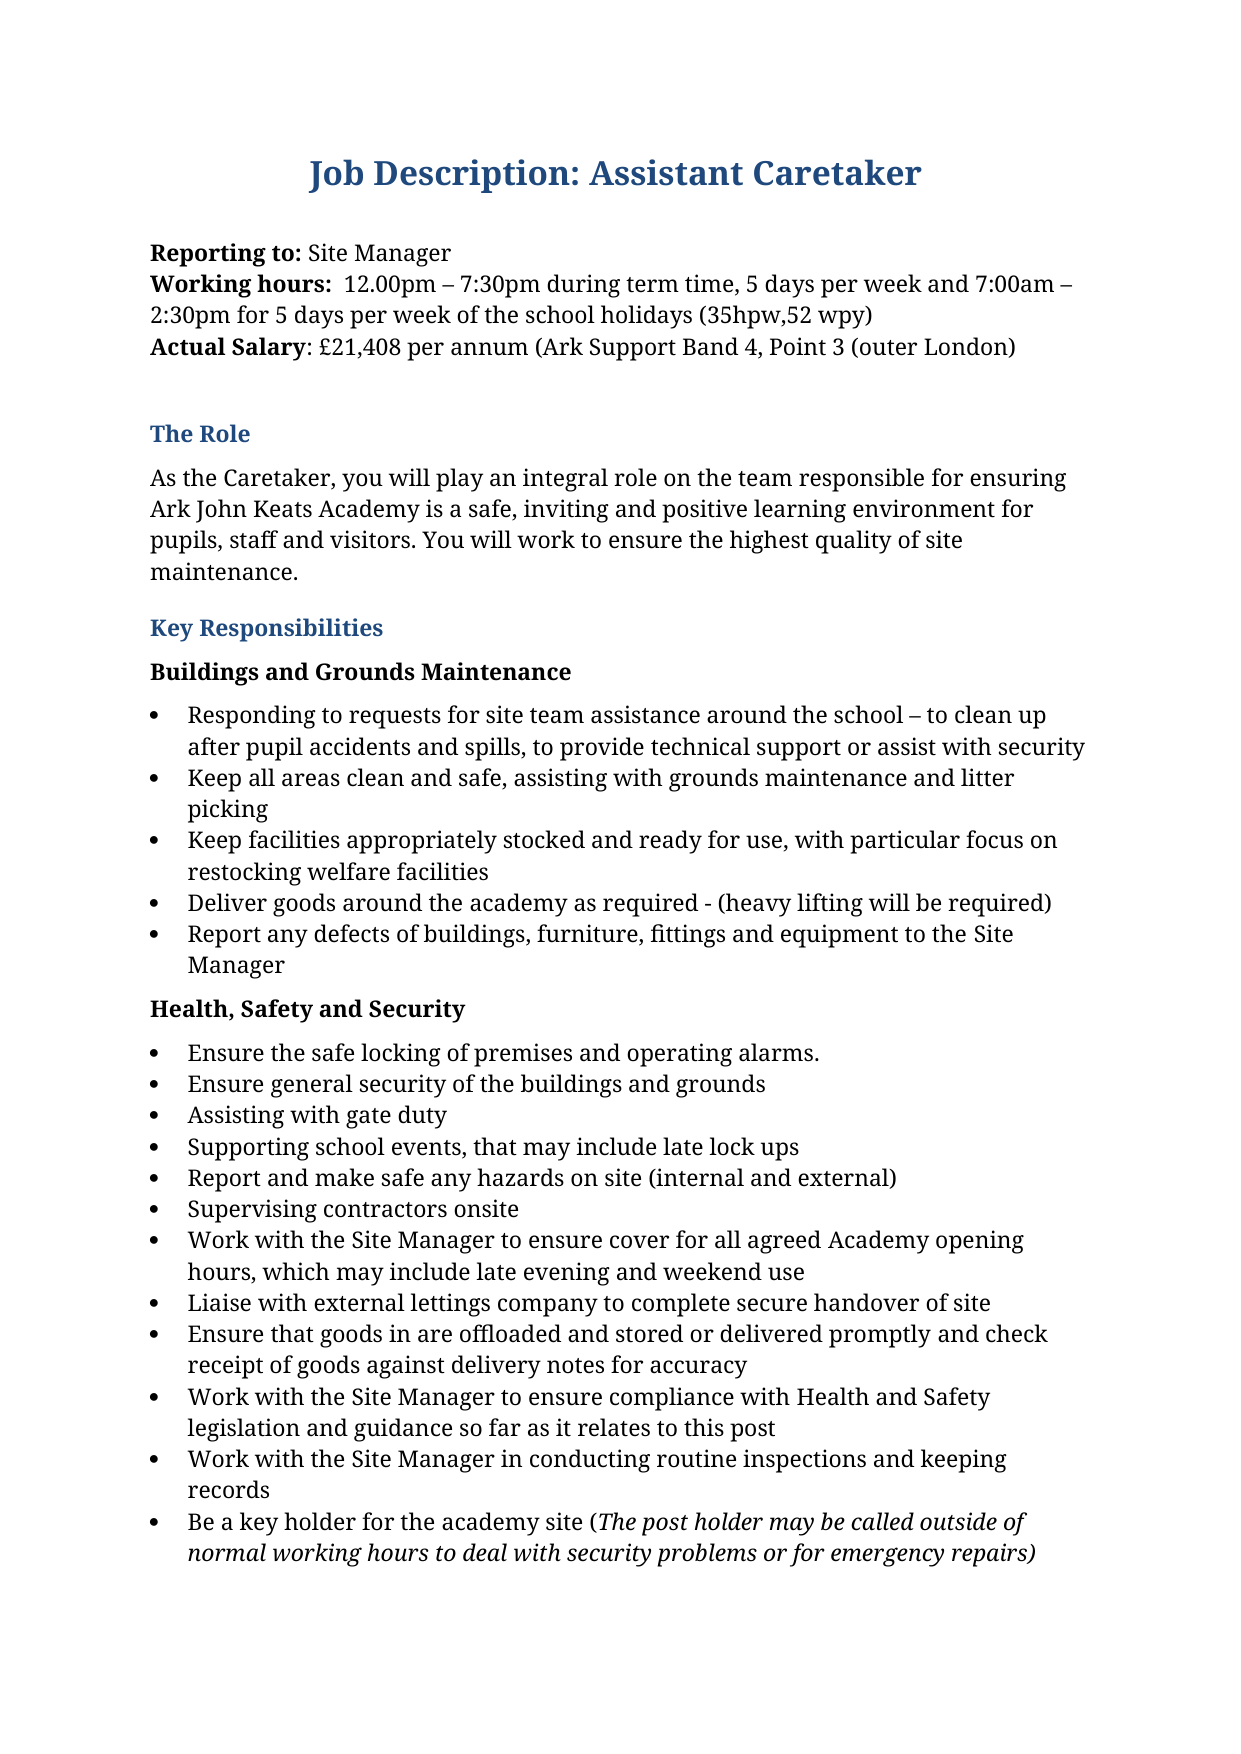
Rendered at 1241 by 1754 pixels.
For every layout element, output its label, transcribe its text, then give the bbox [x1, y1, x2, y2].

list Supervising contractors onsite [150, 1193, 1090, 1224]
list Work with the Site Manager to ensure compliance with Health and Safety legislation and guidance so far as it relates to this post [150, 1380, 1090, 1443]
list Supporting school events, that may include late lock ups [150, 1130, 1090, 1162]
text The Role [150, 418, 1090, 449]
list Be a key holder for the academy site (The post holder may be called outside of normal working hours to deal with security problems or for emergency repairs) [150, 1505, 1090, 1568]
list Ensure general security of the buildings and grounds [150, 1068, 1090, 1099]
list Assisting with gate duty [150, 1099, 1090, 1130]
text Actual Salary: £21,408 per annum (Ark Support Band 4, Point 3 (outer London) [150, 330, 1090, 362]
list Keep all areas clean and safe, assisting with grounds maintenance and litter picking [150, 762, 1090, 824]
text Reporting to: Site Manager [150, 237, 1090, 268]
list Ensure that goods in are offloaded and stored or delivered promptly and check receipt of goods against delivery notes for accuracy [150, 1318, 1090, 1380]
list Keep facilities appropriately stocked and ready for use, with particular focus on restocking welfare facilities [150, 824, 1090, 887]
list Work with the Site Manager in conducting routine inspections and keeping records [150, 1443, 1090, 1505]
list Work with the Site Manager to ensure cover for all agreed Academy opening hours, which may include late evening and weekend use [150, 1224, 1090, 1287]
list Ensure the safe locking of premises and operating alarms. [150, 1037, 1090, 1068]
list Report and make safe any hazards on site (internal and external) [150, 1162, 1090, 1193]
text Buildings and Grounds Maintenance [150, 655, 1090, 687]
list Report any defects of buildings, furniture, fittings and equipment to the Site Manager [150, 918, 1090, 980]
list Deliver goods around the academy as required - (heavy lifting will be required) [150, 887, 1090, 918]
text As the Caretaker, you will play an integral role on the team responsible for ensuring Ark John Keats Academy is a safe, inviting and positive learning environment for pupils, staff and visitors. You will work to ensure the highest quality of site maintenance. [150, 462, 1090, 587]
text Job Description: Assistant Caretaker [150, 150, 1090, 224]
text Key Responsibilities [150, 612, 1090, 643]
list Liaise with external lettings company to complete secure handover of site [150, 1287, 1090, 1318]
list Responding to requests for site team assistance around the school – to clean up after pupil accidents and spills, to provide technical support or assist with security [150, 699, 1090, 762]
text Health, Safety and Security [150, 993, 1090, 1024]
text Working hours: 12.00pm – 7:30pm during term time, 5 days per week and 7:00am – 2:30pm for 5 days per week of the school holidays (35hpw,52 wpy) [150, 268, 1090, 330]
